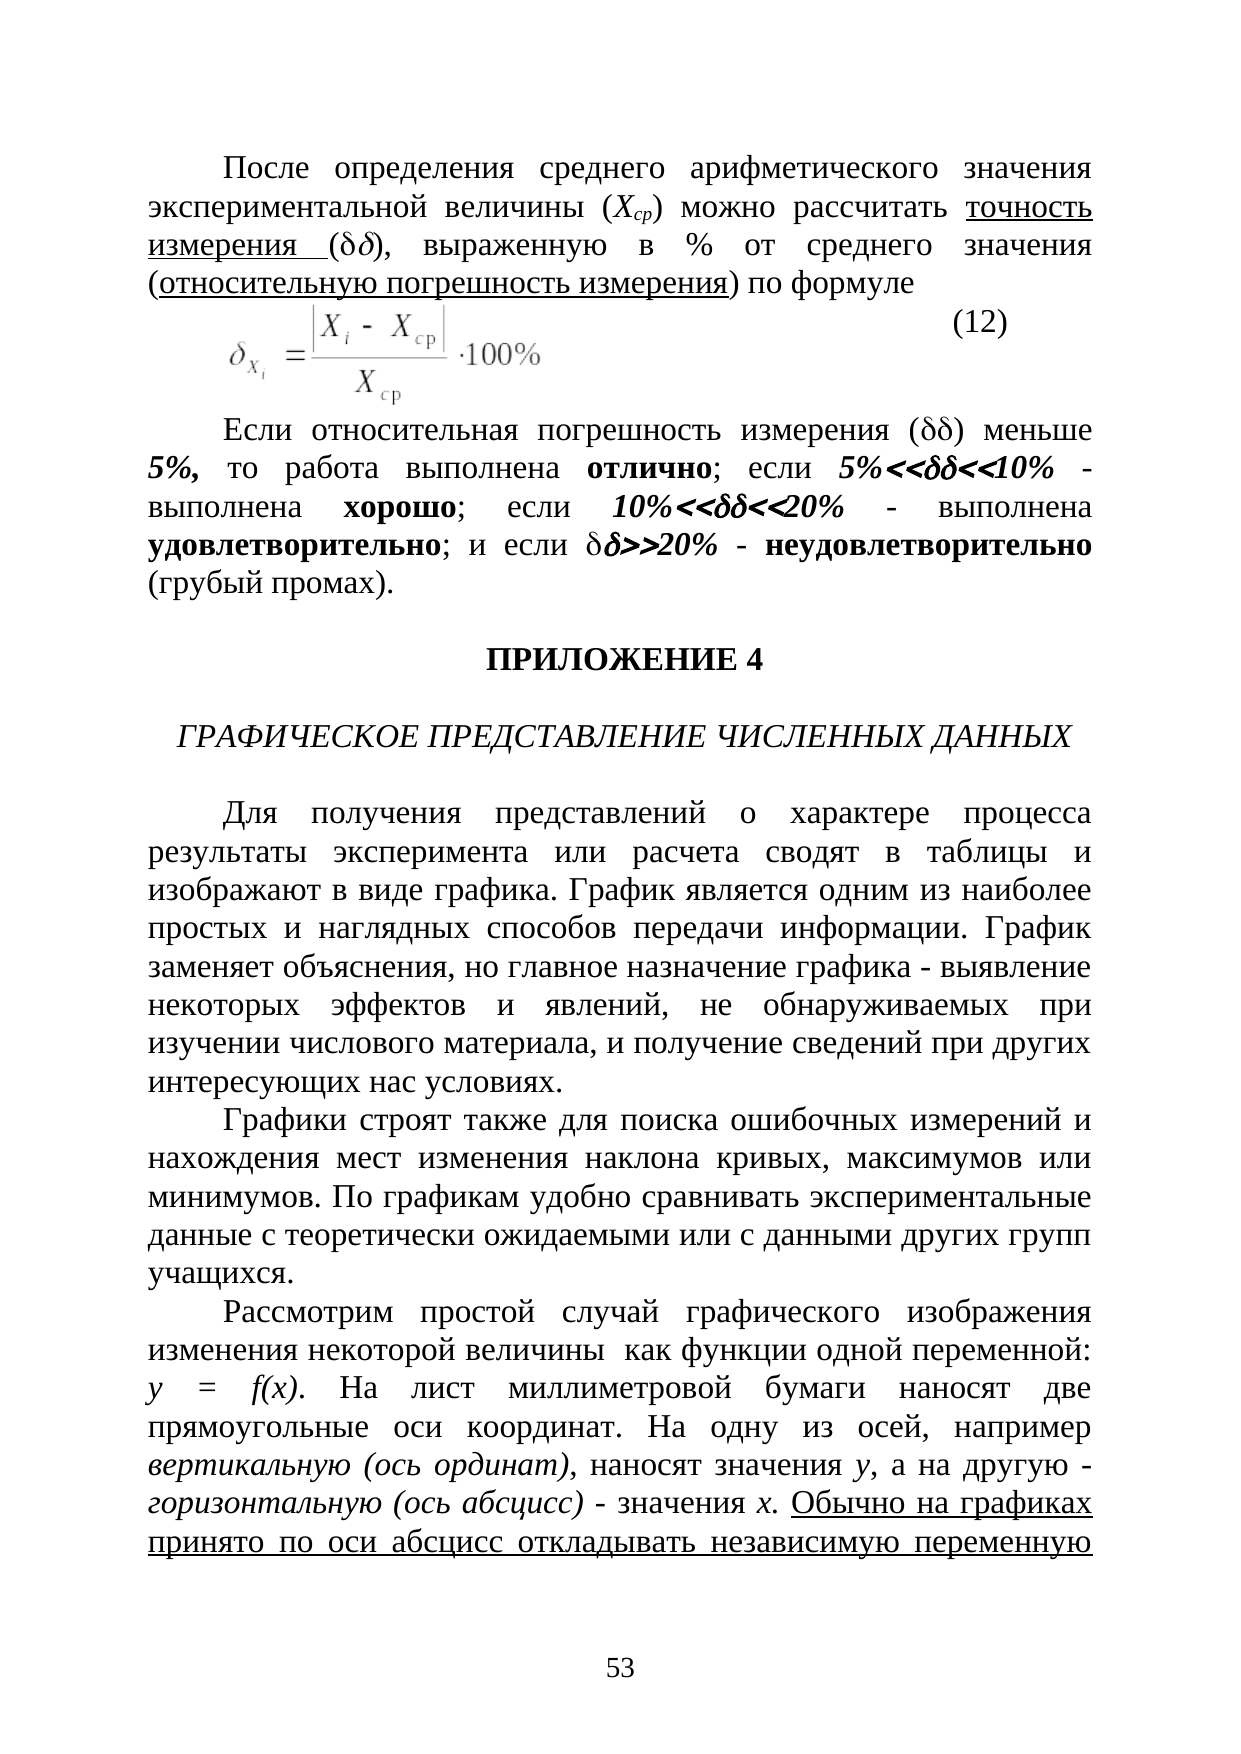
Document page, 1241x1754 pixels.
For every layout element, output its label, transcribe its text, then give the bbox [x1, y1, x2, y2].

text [148, 1291, 1092, 1554]
text Для получения представлений о характере процесса результаты эксперимента или расчета сводят в таблицы и изображают в виде графика. График является одним из наиболее простых и наглядных способов передачи информации. График заменяет объяснения, но главное назначение графика - выявление некоторых эффектов и явлений, не обнаруживаемых при изучении числового материала, и получение сведений при других интересующих нас условиях. [148, 793, 1092, 1099]
table_header [136, 301, 635, 409]
table_header (12) [635, 301, 1019, 409]
text После определения среднего арифметического значения экспериментальной величины (Хср) можно рассчитать точность измерения (d), выраженную в % от среднего значения (относительную погрешность измерения) по формуле [148, 148, 1092, 301]
text Если относительная погрешность измерения (d) меньше 5%, то работа выполнена отлично; если 5%<d<10% - выполнена хорошо; если 10%<d<20% - выполнена удовлетворительно; и если d>20% - неудовлетворительно (грубый промах). [148, 409, 1092, 601]
text ПРИЛОЖЕНИЕ 4 [156, 639, 1092, 678]
text Графики строят также для поиска ошибочных измерений и нахождения мест изменения наклона кривых, максимумов или минимумов. По графикам удобно сравнивать экспериментальные данные с теоретически ожидаемыми или с данными других групп учащихся. [148, 1099, 1092, 1291]
text ГРАФИЧЕСКОЕ ПРЕДСТАВЛЕНИЕ ЧИСЛЕННЫХ ДАННЫХ [156, 716, 1092, 754]
